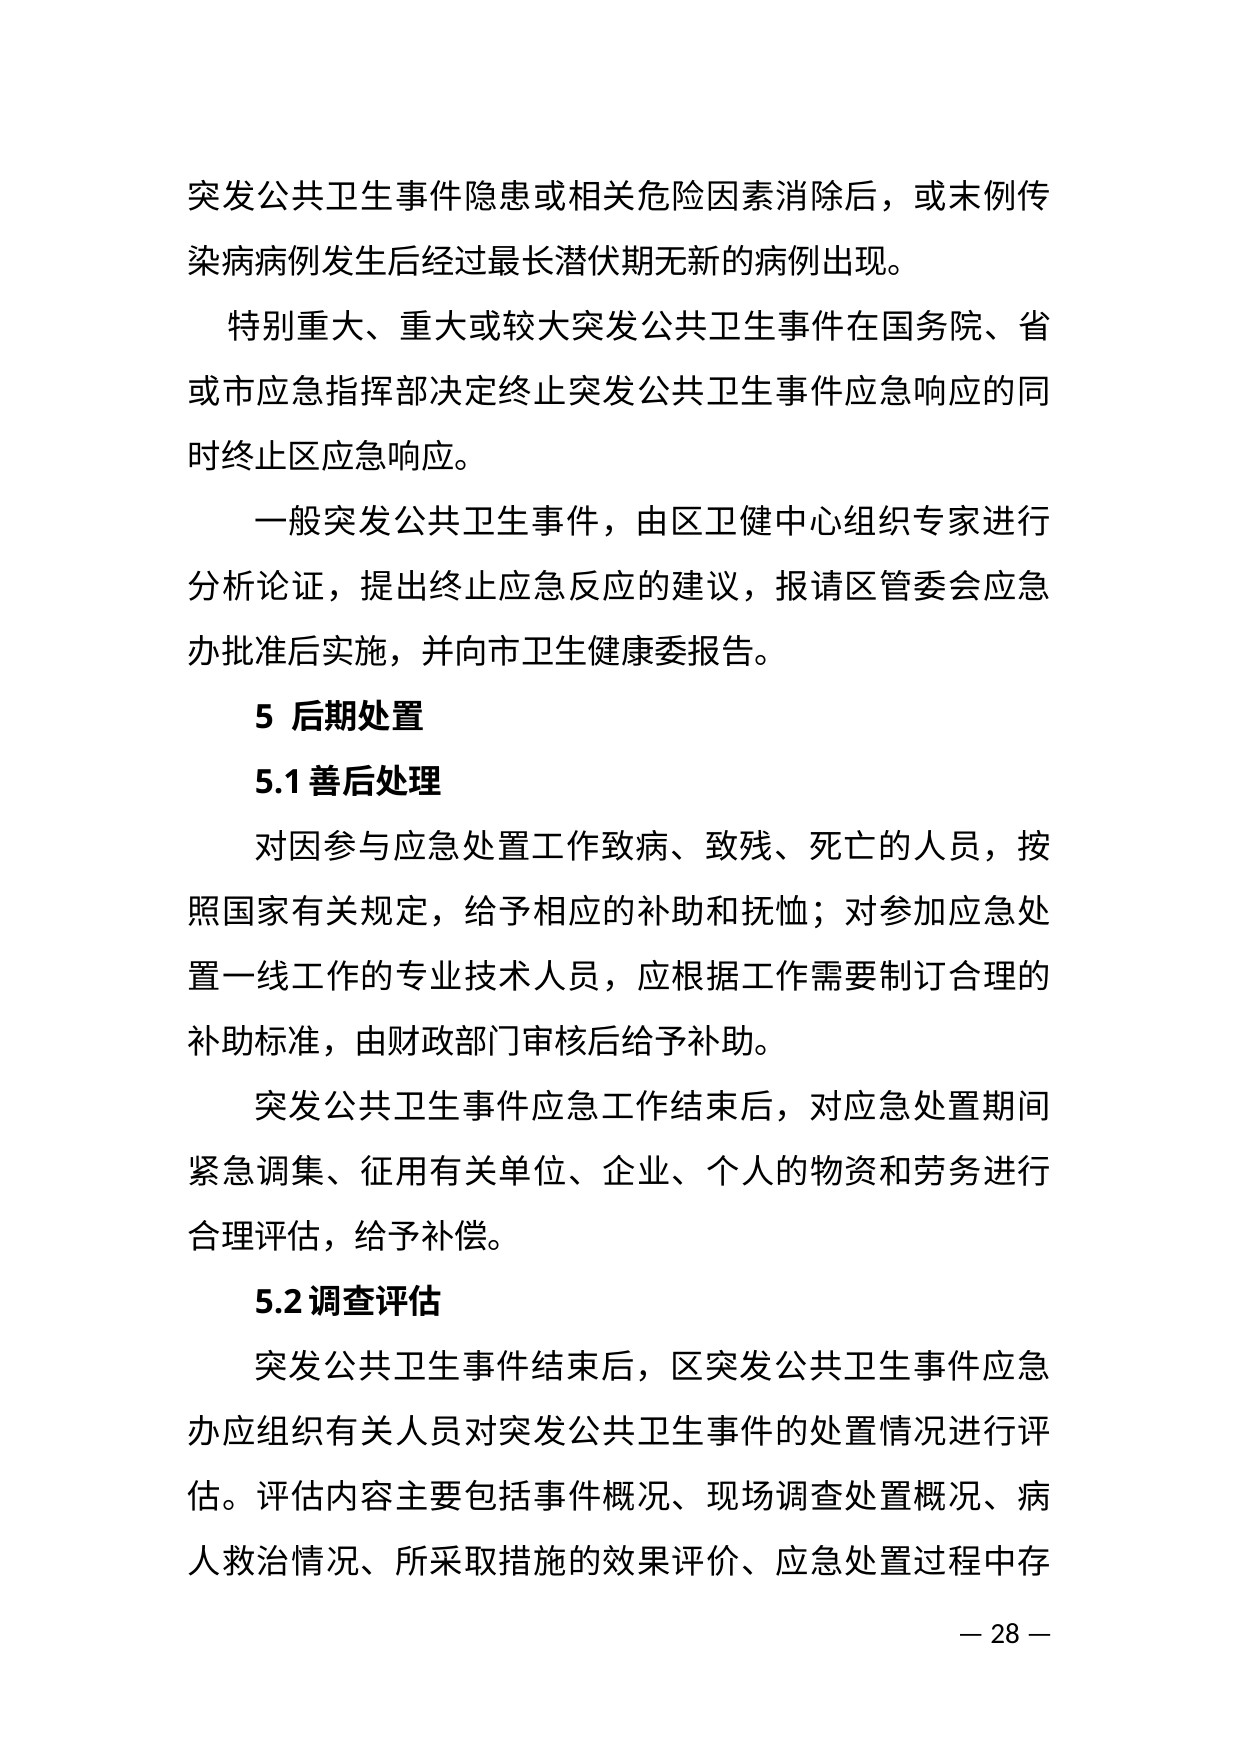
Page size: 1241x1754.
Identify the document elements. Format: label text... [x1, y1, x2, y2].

text 一般突发公共卫生事件，由区卫健中心组织专家进行分析论证，提出终止应急反应的建议，报请区管委会应急办批准后实施，并向市卫生健康委报告。 [187, 487, 1053, 682]
text 突发公共卫生事件应急工作结束后，对应急处置期间紧急调集、征用有关单位、企业、个人的物资和劳务进行合理评估，给予补偿。 [187, 1072, 1053, 1267]
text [187, 162, 1053, 292]
text 对因参与应急处置工作致病、致残、死亡的人员，按照国家有关规定，给予相应的补助和抚恤；对参加应急处置一线工作的专业技术人员，应根据工作需要制订合理的补助标准，由财政部门审核后给予补助。 [187, 812, 1053, 1072]
text 5.1善后处理 [187, 747, 1053, 812]
text 5.2调查评估 [187, 1267, 1053, 1332]
text 5 后期处置 [187, 682, 1053, 747]
text 特别重大、重大或较大突发公共卫生事件在国务院、省或市应急指挥部决定终止突发公共卫生事件应急响应的同时终止区应急响应。 [187, 292, 1053, 487]
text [187, 1332, 1053, 1592]
